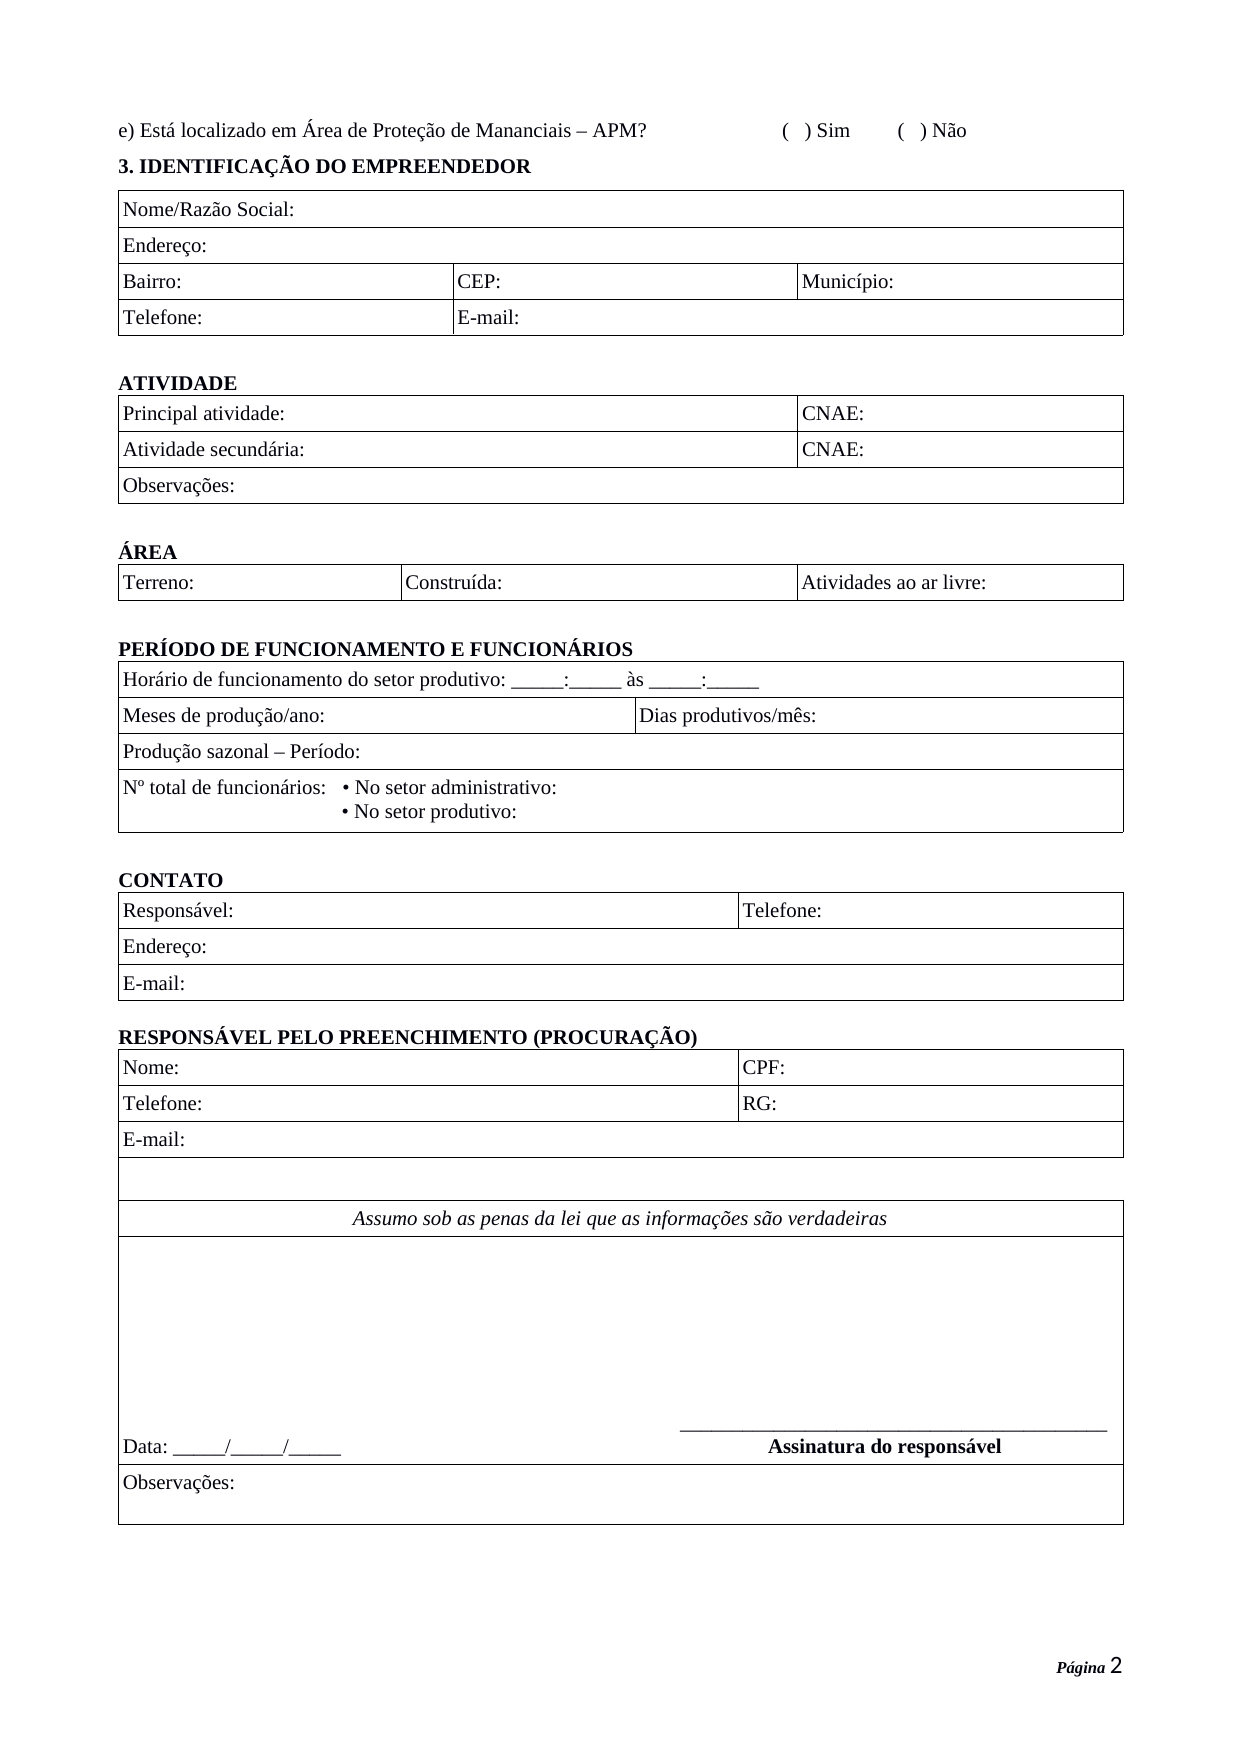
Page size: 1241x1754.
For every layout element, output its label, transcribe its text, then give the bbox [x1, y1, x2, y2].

table_cell CNAE: [798, 432, 1123, 467]
table_cell E-mail: [454, 300, 1123, 334]
text ÁREA [118, 540, 1122, 564]
table_cell _________________________________________ Data: _____/_____/_____ Assinatura do responsável [119, 1237, 1123, 1464]
table_cell Dias produtivos/mês: [636, 698, 1123, 733]
table_header Principal atividade: [119, 396, 797, 431]
table_header CNAE: [798, 396, 1123, 431]
table_cell CEP: [454, 264, 797, 298]
table_cell Município: [798, 264, 1123, 298]
table_cell [119, 1158, 1123, 1199]
table_cell Nº total de funcionários: • No setor administrativo: • No setor produtivo: [119, 770, 1123, 832]
table_header Nome: [119, 1050, 738, 1085]
text RESPONSÁVEL PELO PREENCHIMENTO (PROCURAÇÃO) [118, 1025, 1122, 1049]
table_cell Endereço: [119, 228, 1123, 262]
table_cell Meses de produção/ano: [119, 698, 635, 733]
table_header Nome/Razão Social: [119, 191, 1123, 226]
text CONTATO [118, 868, 1122, 892]
table_header Responsável: [119, 893, 738, 928]
table_cell Observações: [119, 1465, 1123, 1524]
table_header Telefone: [739, 893, 1123, 928]
table_cell Produção sazonal – Período: [119, 734, 1123, 769]
text PERÍODO DE FUNCIONAMENTO E FUNCIONÁRIOS [118, 636, 1122, 661]
table_cell Atividade secundária: [119, 432, 797, 467]
table_cell Assumo sob as penas da lei que as informações são verdadeiras [119, 1201, 1123, 1236]
table_cell Observações: [119, 468, 1123, 503]
table_cell Telefone: [119, 300, 453, 334]
table_cell E-mail: [119, 965, 1123, 1000]
text e) Está localizado em Área de Proteção de Mananciais – APM? ( ) Sim ( ) Não [118, 118, 1122, 142]
text 3. IDENTIFICAÇÃO DO EMPREENDEDOR [118, 154, 1122, 178]
table_cell Bairro: [119, 264, 453, 298]
table_cell Endereço: [119, 929, 1123, 964]
table_header CPF: [739, 1050, 1123, 1085]
table_header Atividades ao ar livre: [798, 565, 1123, 600]
table_cell RG: [739, 1086, 1123, 1121]
table_cell E-mail: [119, 1122, 1123, 1157]
table_header Terreno: [119, 565, 401, 600]
table_header Construída: [402, 565, 797, 600]
text ATIVIDADE [118, 371, 1122, 395]
table_header Horário de funcionamento do setor produtivo: _____:_____ às _____:_____ [119, 662, 1123, 697]
table_cell Telefone: [119, 1086, 738, 1121]
